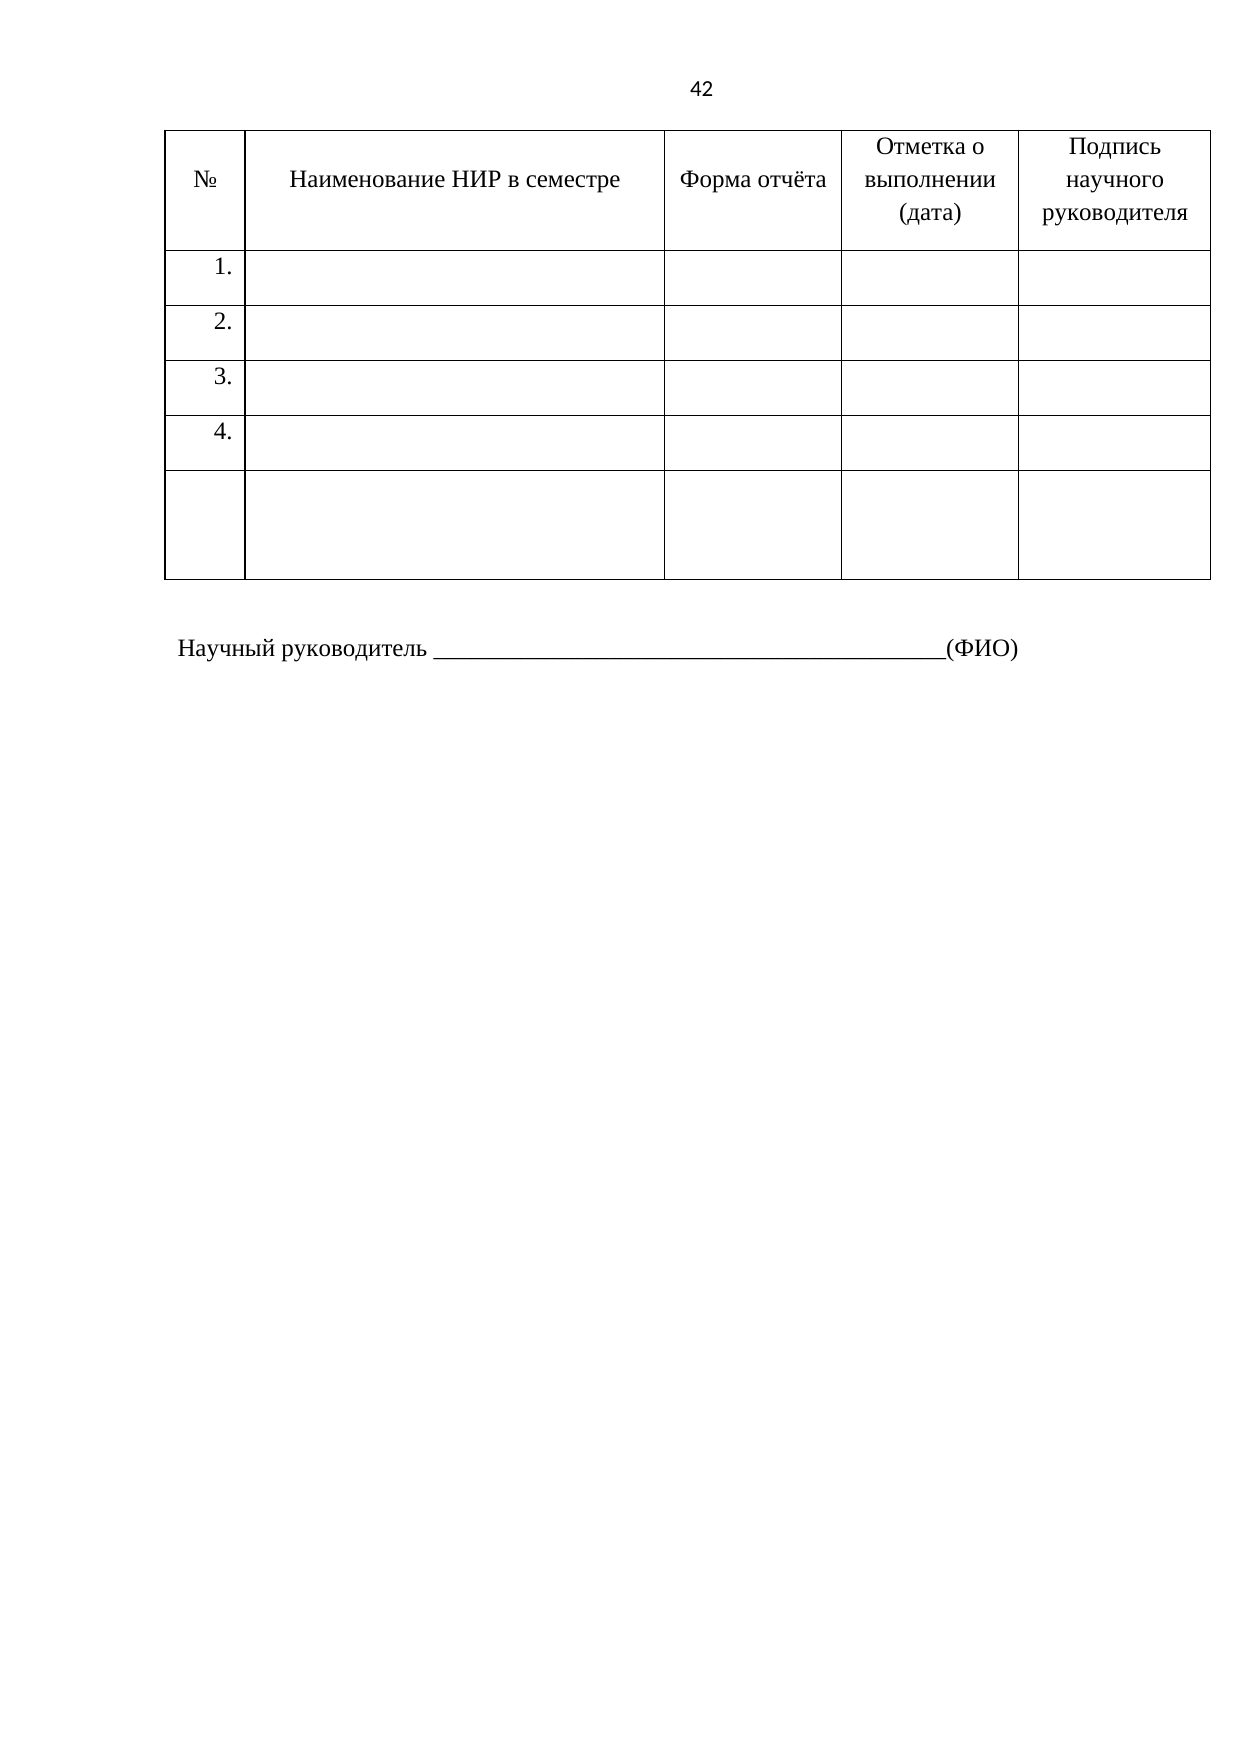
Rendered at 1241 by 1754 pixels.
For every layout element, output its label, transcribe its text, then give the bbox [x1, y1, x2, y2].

table_cell [665, 361, 841, 415]
table_header Форма отчёта [665, 131, 841, 250]
table_cell [166, 306, 244, 360]
table_cell [1019, 361, 1210, 415]
table_cell [246, 306, 664, 360]
table_cell [166, 416, 244, 470]
table_cell [665, 471, 841, 579]
table_cell [166, 471, 244, 579]
table_cell [166, 251, 244, 305]
table_header Отметка о выполнении (дата) [842, 131, 1018, 250]
table_cell [1019, 251, 1210, 305]
table_header Наименование НИР в семестре [246, 131, 664, 250]
table_cell [1019, 306, 1210, 360]
text Научный руководитель _________________________________________(ФИО) [177, 633, 1152, 662]
table_header Подпись научного руководителя [1019, 131, 1210, 250]
table_cell [842, 471, 1018, 579]
table_cell [842, 251, 1018, 305]
table_cell [246, 251, 664, 305]
table_cell [665, 416, 841, 470]
table_cell [665, 306, 841, 360]
table_cell [842, 361, 1018, 415]
table_cell [1019, 471, 1210, 579]
table_cell [1019, 416, 1210, 470]
table_cell [246, 361, 664, 415]
table_cell [246, 416, 664, 470]
table_cell [842, 306, 1018, 360]
table_cell [246, 471, 664, 579]
table_cell [665, 251, 841, 305]
table_cell [166, 361, 244, 415]
table_header № [166, 131, 244, 250]
table_cell [842, 416, 1018, 470]
